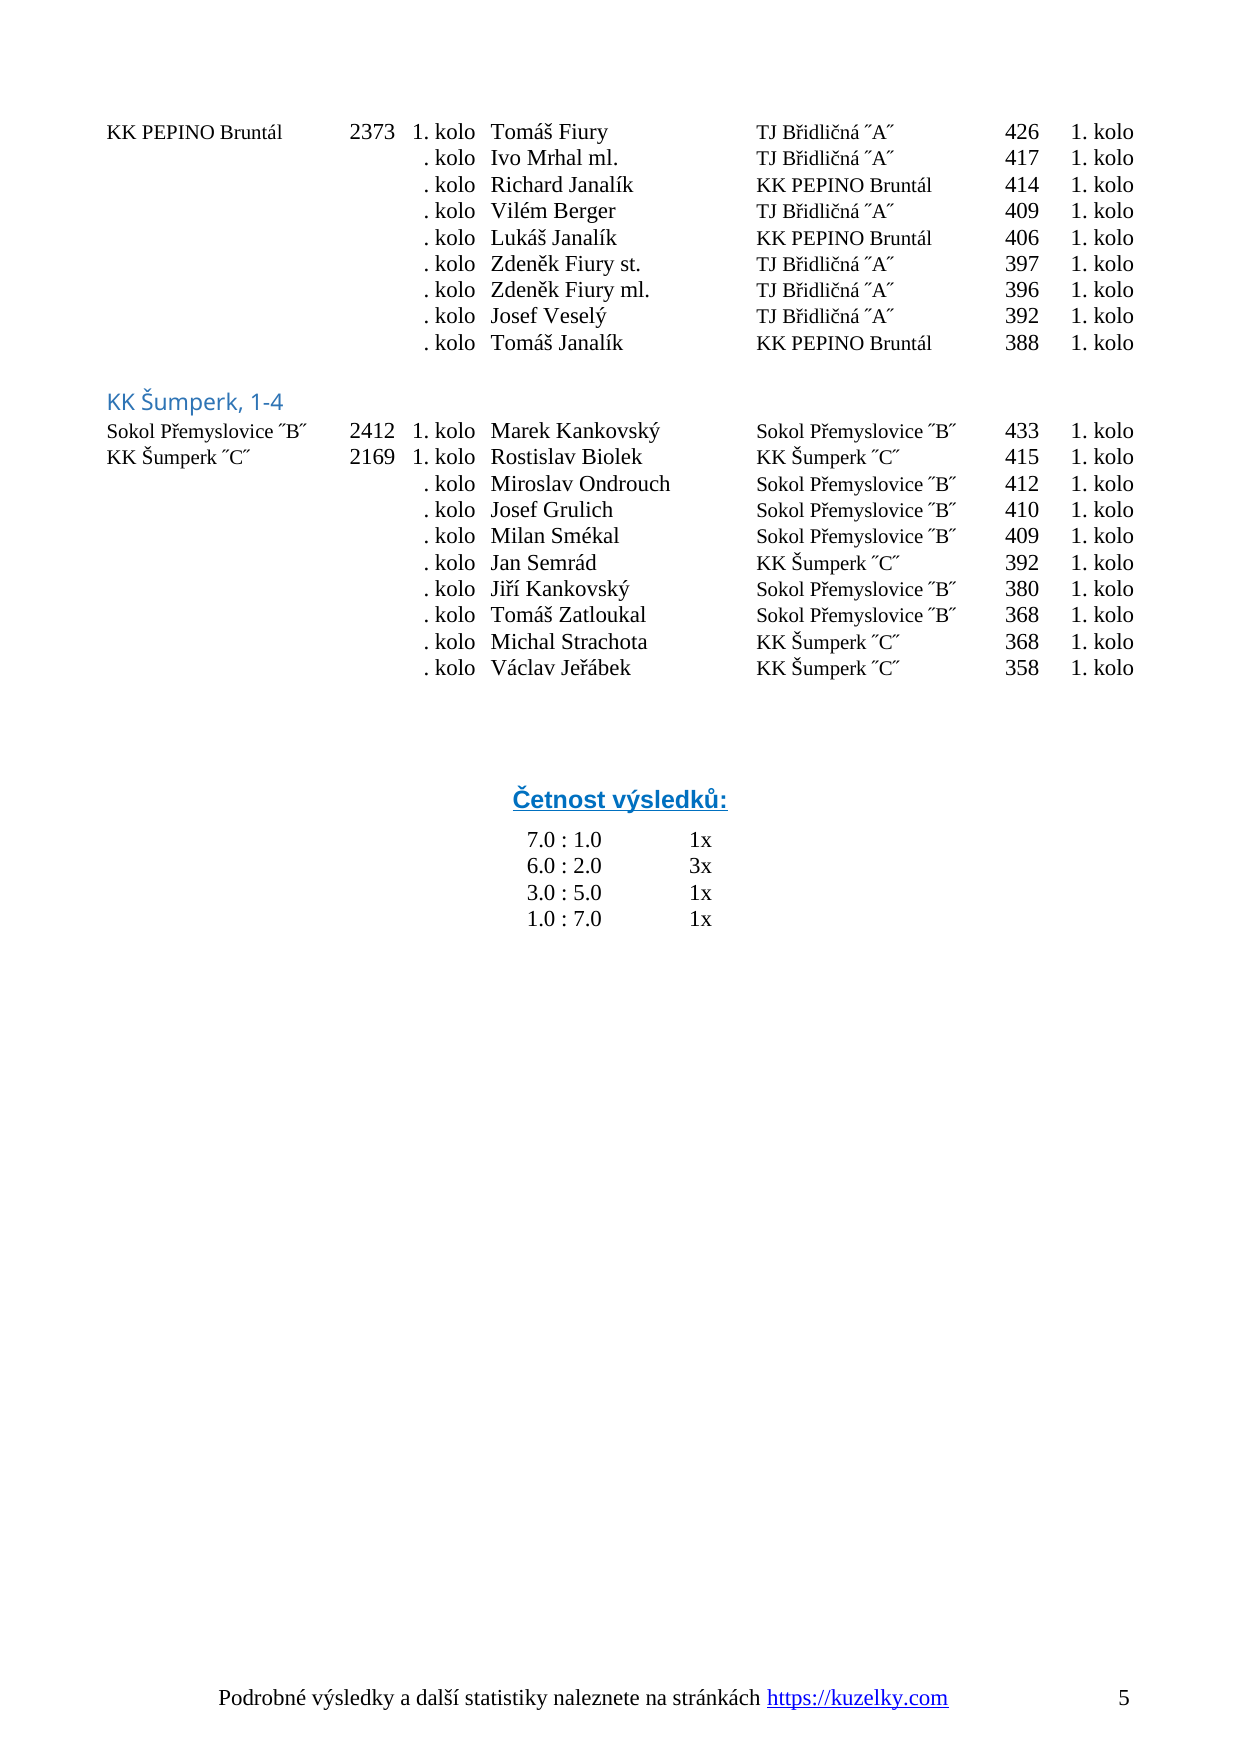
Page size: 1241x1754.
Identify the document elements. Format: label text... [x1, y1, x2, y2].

subtitle KK Šumperk, 1-4 [106, 386, 1134, 417]
text . kolo Zdeněk Fiury ml. TJ Břidličná ˝A˝ 396 1. kolo [106, 276, 1134, 303]
text . kolo Richard Janalík KK PEPINO Bruntál 414 1. kolo [106, 171, 1134, 197]
text . kolo Tomáš Janalík KK PEPINO Bruntál 388 1. kolo [106, 329, 1134, 355]
text 7.0 : 1.0 1x [106, 826, 1134, 852]
text 3.0 : 5.0 1x [106, 879, 1134, 905]
text . kolo Michal Strachota KK Šumperk ˝C˝ 368 1. kolo [106, 628, 1134, 654]
text Sokol Přemyslovice ˝B˝ 2412 1. kolo Marek Kankovský Sokol Přemyslovice ˝B˝ 433 1. kolo [106, 417, 1134, 443]
text 6.0 : 2.0 3x [106, 852, 1134, 879]
text . kolo Ivo Mrhal ml. TJ Břidličná ˝A˝ 417 1. kolo [106, 144, 1134, 171]
text . kolo Milan Smékal Sokol Přemyslovice ˝B˝ 409 1. kolo [106, 522, 1134, 549]
text . kolo Jiří Kankovský Sokol Přemyslovice ˝B˝ 380 1. kolo [106, 575, 1134, 602]
text . kolo Josef Veselý TJ Břidličná ˝A˝ 392 1. kolo [106, 303, 1134, 329]
text KK PEPINO Bruntál 2373 1. kolo Tomáš Fiury TJ Břidličná ˝A˝ 426 1. kolo [106, 118, 1134, 144]
text Četnost výsledků: [94, 785, 1145, 813]
text . kolo Lukáš Janalík KK PEPINO Bruntál 406 1. kolo [106, 223, 1134, 250]
text . kolo Josef Grulich Sokol Přemyslovice ˝B˝ 410 1. kolo [106, 496, 1134, 522]
text . kolo Miroslav Ondrouch Sokol Přemyslovice ˝B˝ 412 1. kolo [106, 470, 1134, 496]
text 1.0 : 7.0 1x [106, 905, 1134, 931]
text KK Šumperk ˝C˝ 2169 1. kolo Rostislav Biolek KK Šumperk ˝C˝ 415 1. kolo [106, 443, 1134, 470]
text . kolo Tomáš Zatloukal Sokol Přemyslovice ˝B˝ 368 1. kolo [106, 602, 1134, 628]
text . kolo Václav Jeřábek KK Šumperk ˝C˝ 358 1. kolo [106, 654, 1134, 681]
text . kolo Jan Semrád KK Šumperk ˝C˝ 392 1. kolo [106, 549, 1134, 575]
text . kolo Vilém Berger TJ Břidličná ˝A˝ 409 1. kolo [106, 197, 1134, 223]
text . kolo Zdeněk Fiury st. TJ Břidličná ˝A˝ 397 1. kolo [106, 250, 1134, 276]
